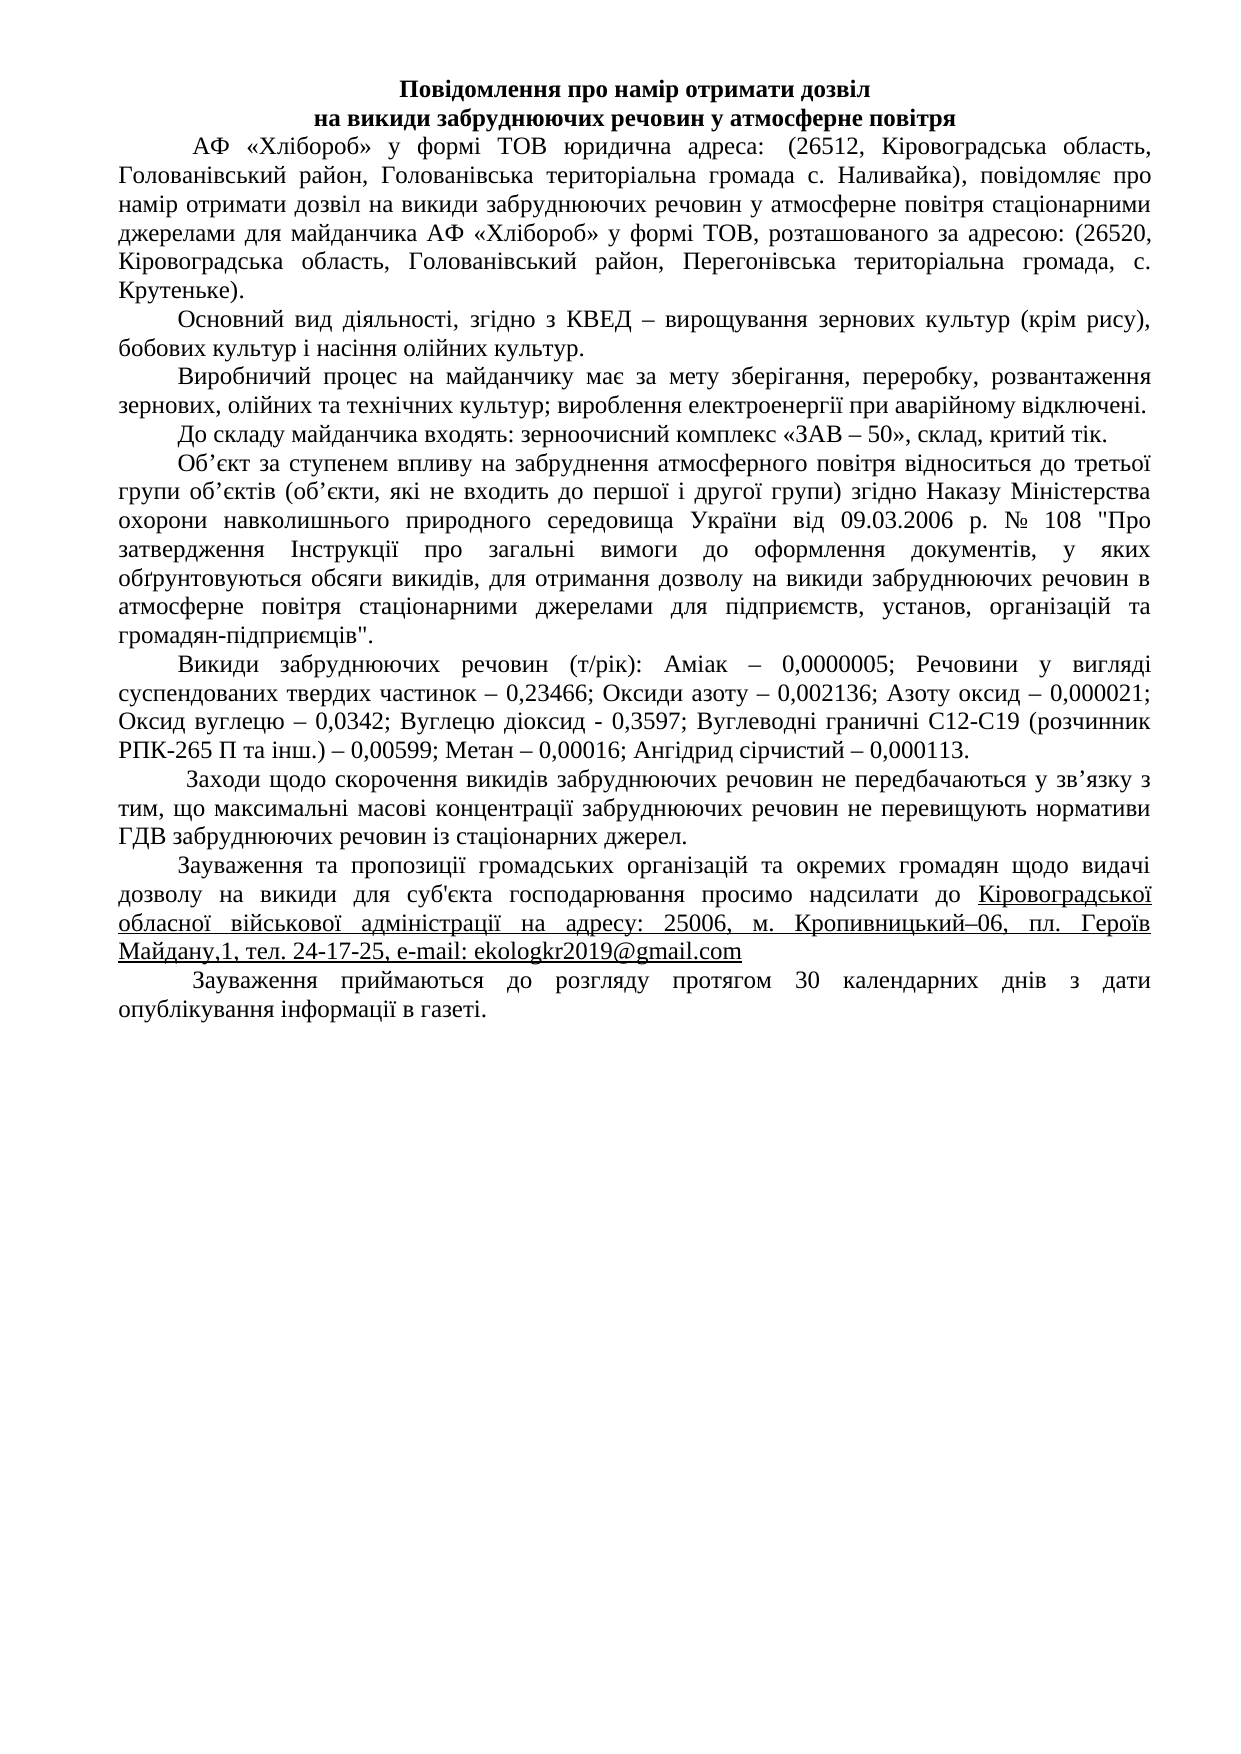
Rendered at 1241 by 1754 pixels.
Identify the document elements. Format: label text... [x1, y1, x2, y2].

text Зауваження приймаються до розгляду протягом 30 календарних днів з дати опублікування інформації в газеті. [118, 965, 1152, 1023]
text Зауваження та пропозиції громадських організацій та окремих громадян щодо видачі дозволу на викиди для суб'єкта господарювання просимо надсилати до Кіровоградської обласної військової адміністрації на адресу: 25006, м. Кропивницький–06, пл. Героїв Майдану,1, тел. 24-17-25, е-mail: ekologkr2019@gmail.com [118, 850, 1152, 965]
text Викиди забруднюючих речовин (т/рік): Аміак – ‌0,0000005; Речовини у вигляді суспендованих твердих частинок – ‌0,23466; Оксиди азоту – 0,002136; Азоту оксид – ‌0,000021; Оксид вуглецю – 0,0342; Вуглецю діоксид - 0,3597; Вуглеводні гpаничні С12-С19 (розчинник РПК-265 П та інш.) – ‌0,00599; Метан – 0,00016; Ангідрид сірчистий – ‌0,000113. [118, 649, 1152, 764]
text Об’єкт за ступенем впливу на забруднення атмосферного повітря відноситься до третьої групи об’єктів (об’єкти, які не входить до першої і другої групи) згідно Наказу Міністерства охорони навколишнього природного середовища України від 09.03.2006 р. № 108 "Про затвердження Інструкції про загальні вимоги до оформлення документів, у яких обґрунтовуються обсяги викидів, для отримання дозволу на викиди забруднюючих речовин в атмосферне повітря стаціонарними джерелами для підприємств, установ, організацій та громадян-підприємців". [118, 448, 1152, 649]
text АФ «Хлібороб» у формі ТОВ юридична адреса: (26512, Кіровоградська область, Голованівський район, Голованівська територіальна громада с. Наливайка), повідомляє про намір отримати дозвіл на викиди забруднюючих речовин у атмосферне повітря стаціонарними джерелами для майданчика АФ «Хлібороб» у формі ТОВ, розташованого за адресою: (26520, Кіровоградська область, Голованівський район, Перегонівська територіальна громада, с. Крутеньке). [118, 131, 1152, 304]
text Основний вид діяльності, згідно з КВЕД – вирощування зернових культур (крім рису), бобових культур і насіння олійних культур. [118, 304, 1152, 361]
text Повідомлення про намір отримати дозвіл [118, 74, 1152, 103]
text Виробничий процес на майданчику має за мету зберігання, переробку, розвантаження зернових, олійних та технічних культур; вироблення електроенергії при аварійному відключені. [118, 361, 1152, 419]
text Заходи щодо скорочення викидів забруднюючих речовин не передбачаються у зв’язку з тим, що максимальні масові концентрації забруднюючих речовин не перевищують нормативи ГДВ забруднюючих речовин із стаціонарних джерел. [118, 764, 1152, 850]
text на викиди забруднюючих речовин у атмосферне повітря [118, 103, 1152, 131]
text До складу майданчика входять: зерноочисний комплекс «ЗАВ – 50», склад, критий тік. [118, 419, 1152, 448]
